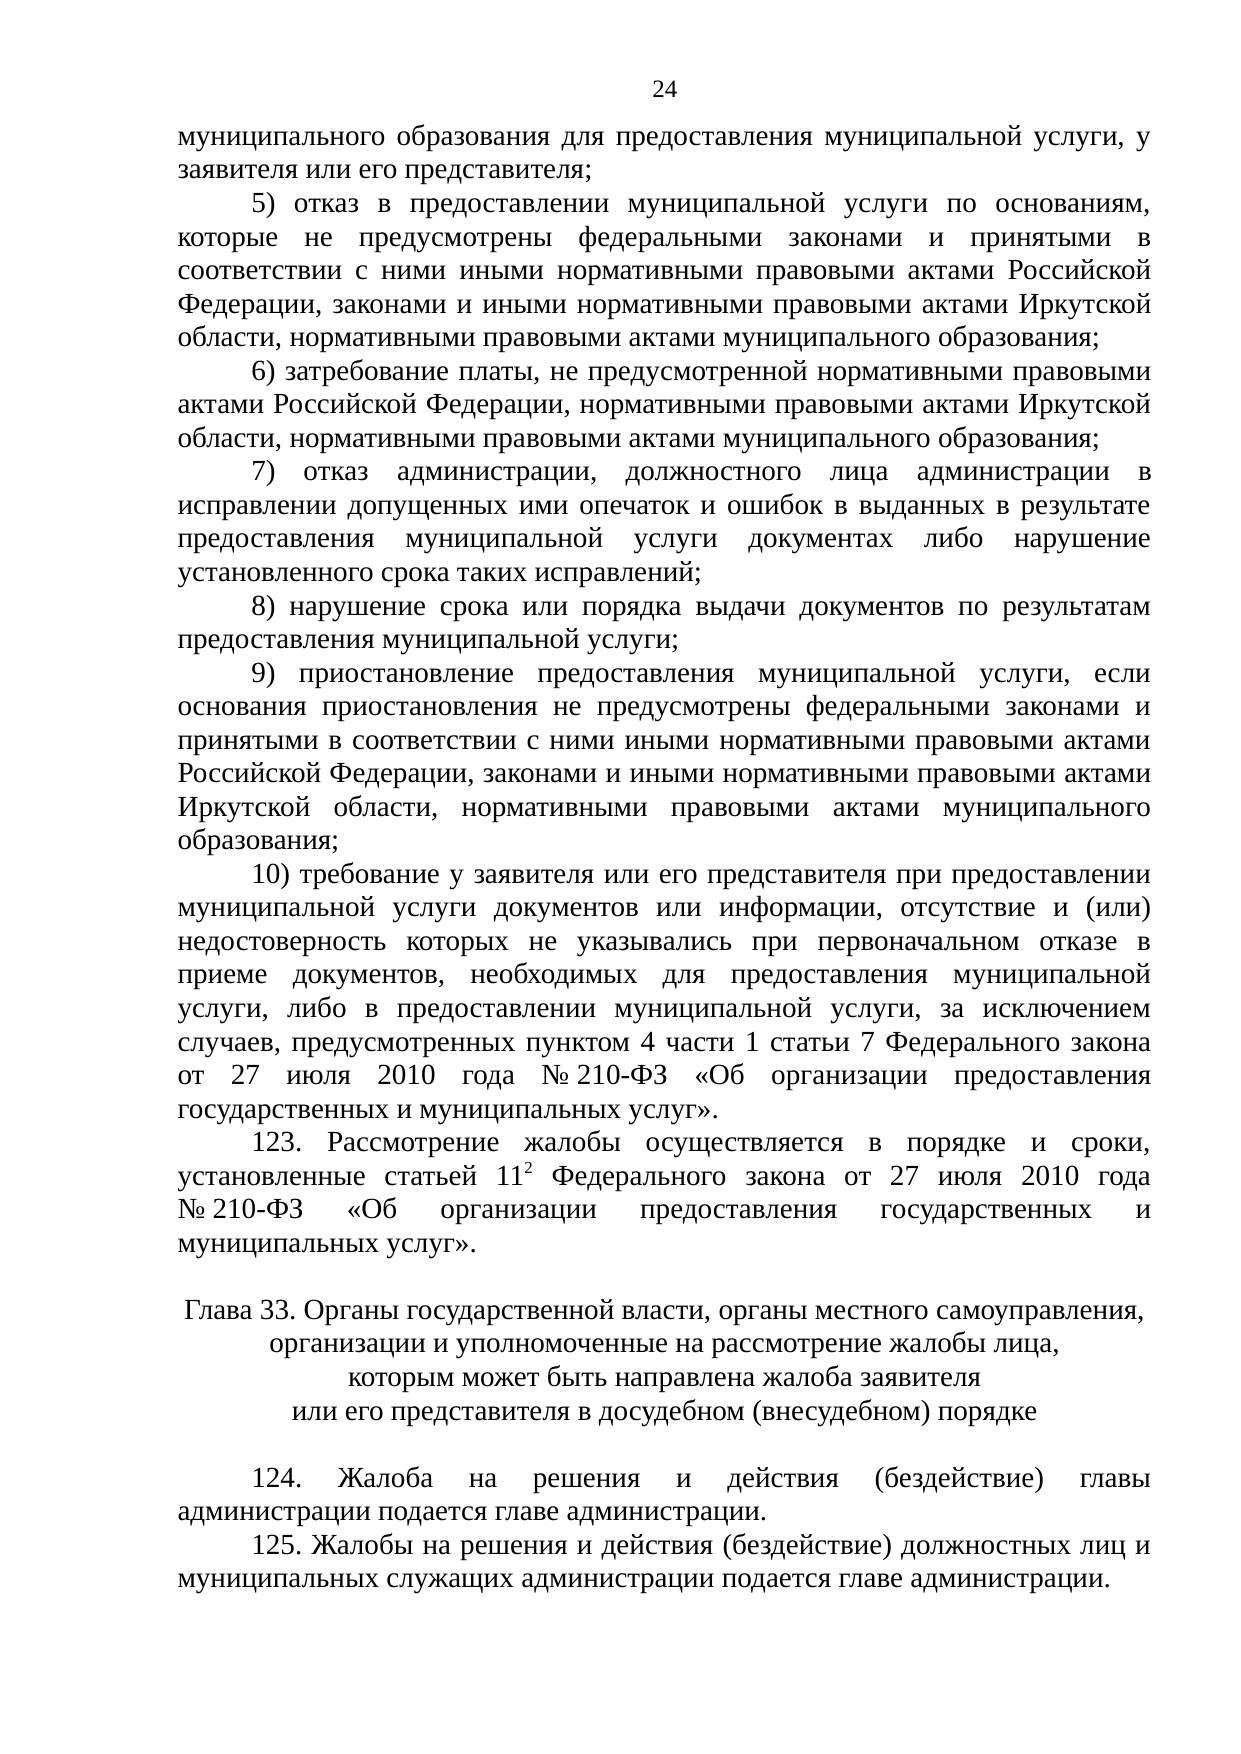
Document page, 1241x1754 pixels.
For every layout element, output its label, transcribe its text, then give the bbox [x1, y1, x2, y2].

text 124. Жалоба на решения и действия (бездействие) главы администрации подается главе администрации. [177, 1460, 1152, 1527]
text 6) затребование платы, не предусмотренной нормативными правовыми актами Российской Федерации, нормативными правовыми актами Иркутской области, нормативными правовыми актами муниципального образования; [177, 353, 1152, 453]
text 5) отказ в предоставлении муниципальной услуги по основаниям, которые не предусмотрены федеральными законами и принятыми в соответствии с ними иными нормативными правовыми актами Российской Федерации, законами и иными нормативными правовыми актами Иркутской области, нормативными правовыми актами муниципального образования; [177, 185, 1152, 353]
text 125. Жалобы на решения и действия (бездействие) должностных лиц и муниципальных служащих администрации подается главе администрации. [177, 1527, 1152, 1594]
text которым может быть направлена жалоба заявителя или его представителя в досудебном (внесудебном) порядке [177, 1359, 1152, 1426]
text 7) отказ администрации, должностного лица администрации в исправлении допущенных ими опечаток и ошибок в выданных в результате предоставления муниципальной услуги документах либо нарушение установленного срока таких исправлений; [177, 453, 1152, 588]
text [177, 118, 1152, 185]
text 9) приостановление предоставления муниципальной услуги, если основания приостановления не предусмотрены федеральными законами и принятыми в соответствии с ними иными нормативными правовыми актами Российской Федерации, законами и иными нормативными правовыми актами Иркутской области, нормативными правовыми актами муниципального образования; [177, 655, 1152, 856]
text 123. Рассмотрение жалобы осуществляется в порядке и сроки, установленные статьей 112 Федерального закона от 27 июля 2010 года № 210-ФЗ «Об организации предоставления государственных и муниципальных услуг». [177, 1124, 1152, 1258]
text 10) требование у заявителя или его представителя при предоставлении муниципальной услуги документов или информации, отсутствие и (или) недостоверность которых не указывались при первоначальном отказе в приеме документов, необходимых для предоставления муниципальной услуги, либо в предоставлении муниципальной услуги, за исключением случаев, предусмотренных пунктом 4 части 1 статьи 7 Федерального закона от 27 июля 2010 года № 210-ФЗ «Об организации предоставления государственных и муниципальных услуг». [177, 856, 1152, 1124]
text Глава 33. Органы государственной власти, органы местного самоуправления, организации и уполномоченные на рассмотрение жалобы лица, [177, 1292, 1152, 1359]
text 8) нарушение срока или порядка выдачи документов по результатам предоставления муниципальной услуги; [177, 588, 1152, 655]
